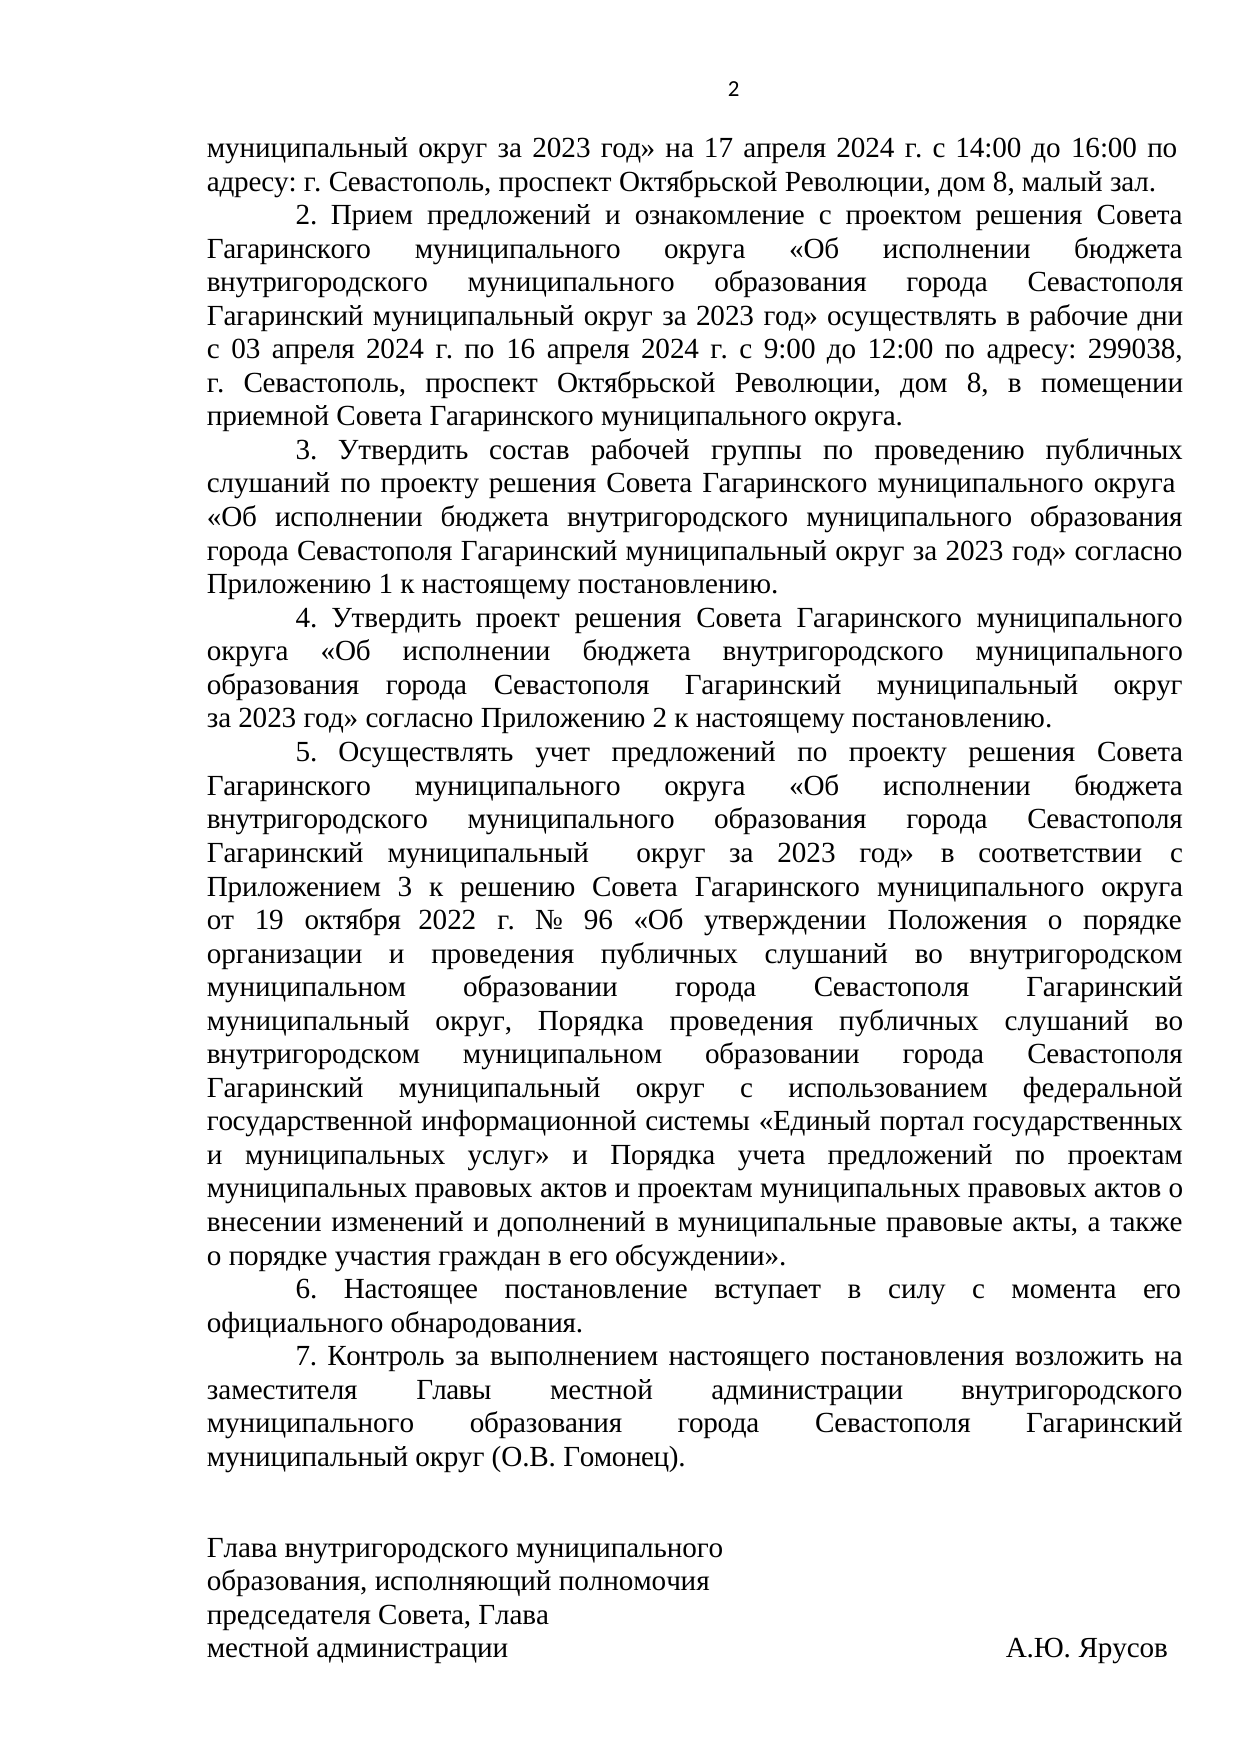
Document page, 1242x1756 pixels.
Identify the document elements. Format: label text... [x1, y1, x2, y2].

text «Об исполнении бюджета внутригородского муниципального образования города Севастополя Гагаринский муниципальный округ за 2023 год» согласно Приложению 1 к настоящему постановлению. [207, 499, 1183, 600]
list Прием предложений и ознакомление с проектом решения Совета Гагаринского муниципального округа «Об исполнении бюджета внутригородского муниципального образования города Севастополя Гагаринский муниципальный округ за 2023 год» осуществлять в рабочие дни с 03 апреля 2024 г. по 16 апреля 2024 г. с 9:00 до 12:00 по адресу: 299038, г. Севастополь, проспект Октябрьской Революции, дом 8, в помещении приемной Совета Гагаринского муниципального округа. [207, 197, 1183, 432]
text муниципальный округ за 2023 год» на 17 апреля 2024 г. с 14:00 до 16:00 по адресу: г. Севастополь, проспект Октябрьской Революции, дом 8, малый зал. [207, 130, 1194, 197]
list Контроль за выполнением настоящего постановления возложить на заместителя Главы местной администрации внутригородского муниципального образования города Севастополя Гагаринский муниципальный округ (О.В. Гомонец). [207, 1338, 1183, 1472]
list Утвердить состав рабочей группы по проведению публичных слушаний по проекту решения Совета Гагаринского муниципального округа [207, 432, 1183, 499]
list Настоящее постановление вступает в силу с момента его официального обнародования. [207, 1271, 1182, 1338]
list Осуществлять учет предложений по проекту решения Совета Гагаринского муниципального округа «Об исполнении бюджета внутригородского муниципального образования города Севастополя Гагаринский муниципальный округ за 2023 год» в соответствии с Приложением 3 к решению Совета Гагаринского муниципального округа от 19 октября 2022 г. № 96 «Об утверждении Положения о порядке организации и проведения публичных слушаний во внутригородском муниципальном образовании города Севастополя Гагаринский муниципальный округ, Порядка проведения публичных слушаний во внутригородском муниципальном образовании города Севастополя Гагаринский муниципальный округ с использованием федеральной государственной информационной системы «Единый портал государственных и муниципальных услуг» и Порядка учета предложений по проектам муниципальных правовых актов и проектам муниципальных правовых актов о внесении изменений и дополнений в муниципальные правовые акты, а также о порядке участия граждан в его обсуждении». [207, 734, 1183, 1271]
text местной администрации А.Ю. Ярусов [207, 1630, 1194, 1664]
text Глава внутригородского муниципального образования, исполняющий полномочия председателя Совета, Глава [207, 1530, 872, 1630]
list Утвердить проект решения Совета Гагаринского муниципального округа «Об исполнении бюджета внутригородского муниципального образования города Севастополя Гагаринский муниципальный округ за 2023 год» согласно Приложению 2 к настоящему постановлению. [207, 600, 1183, 734]
text 2 [195, 74, 1183, 103]
